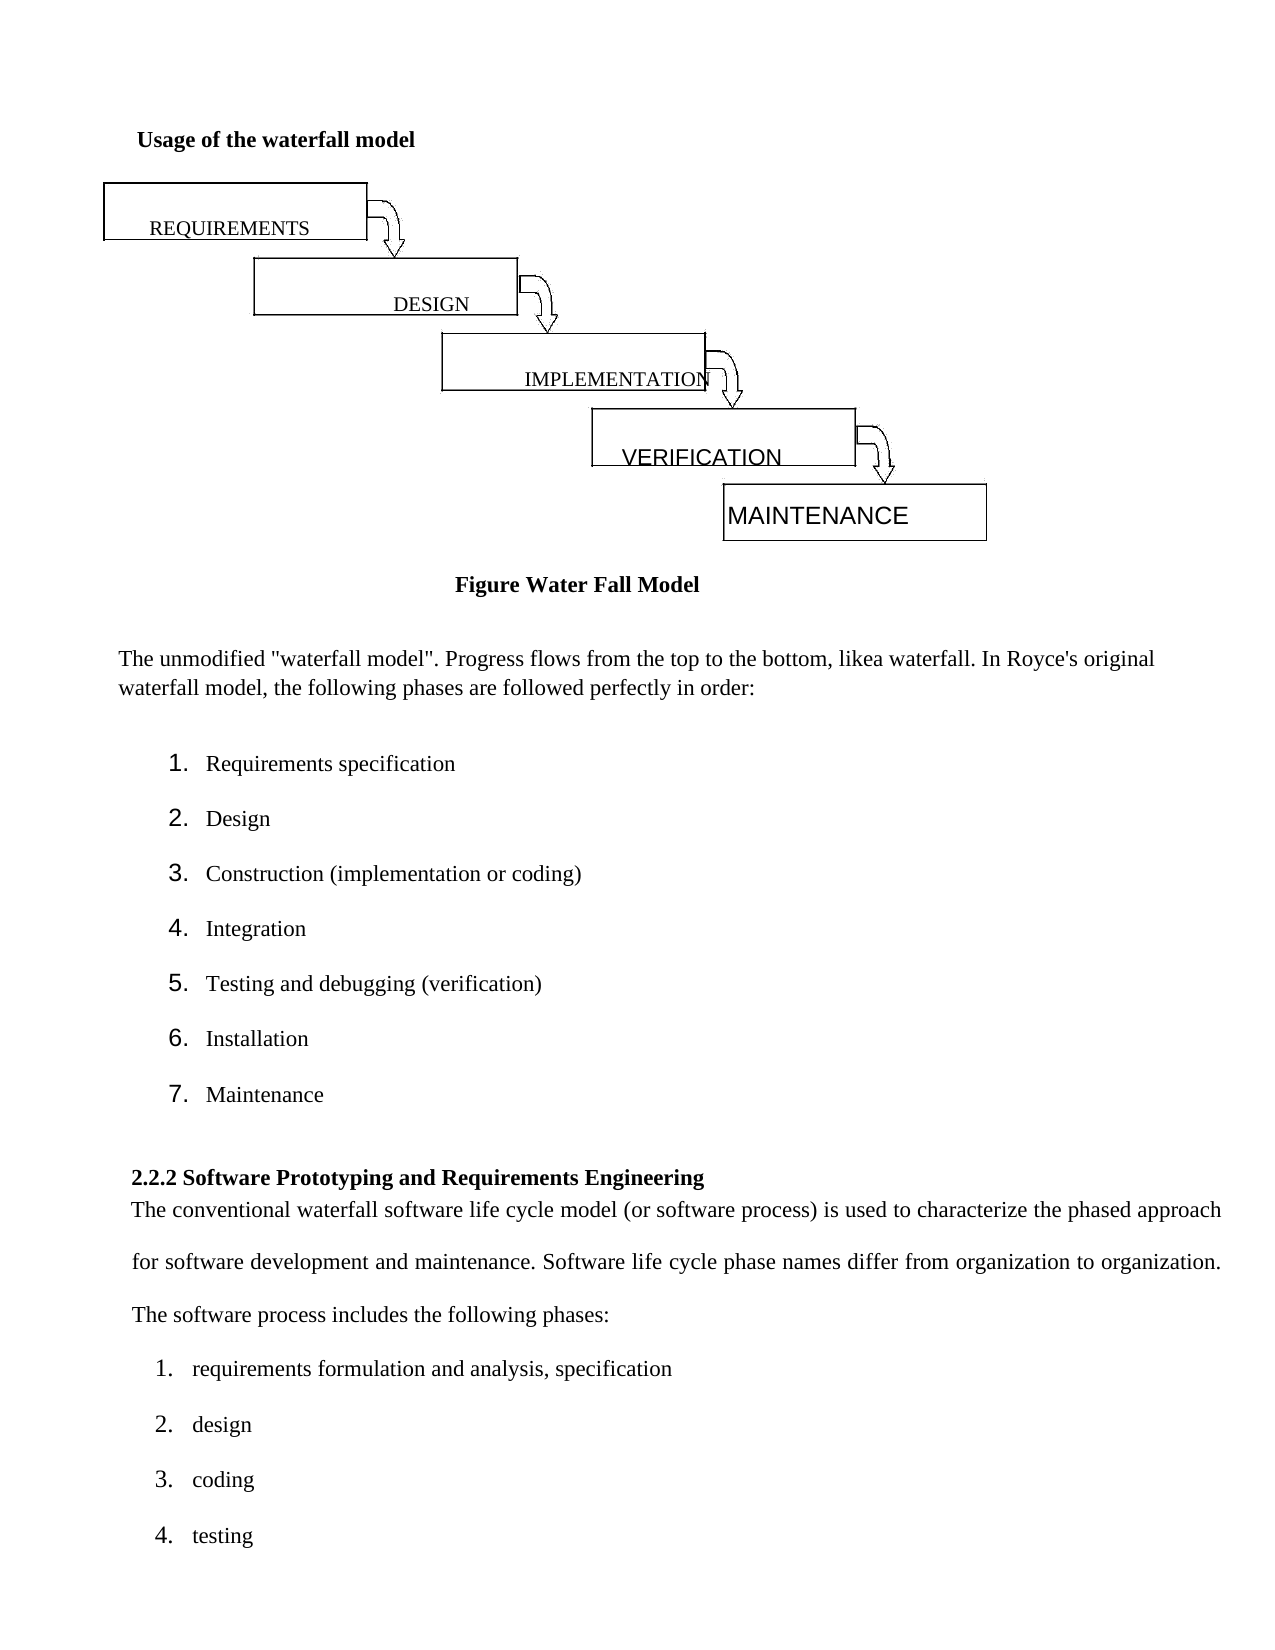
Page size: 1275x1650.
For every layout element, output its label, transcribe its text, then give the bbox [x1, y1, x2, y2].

text The conventional waterfall software life cycle model (or software process) is used to characterize the phased approach for software development and maintenance. Software life cycle phase names differ from organization to organization. The software process includes the following phases: [131, 1196, 1223, 1327]
text The unmodified "waterfall model". Progress flows from the top to the bottom, likea waterfall. In Royce's original waterfall model, the following phases are followed perfectly in order: [118, 645, 1223, 700]
list coding [154, 1464, 1223, 1493]
list requirements formulation and analysis, specification [154, 1353, 1223, 1382]
subtitle Usage of the waterfall model [131, 126, 1223, 152]
text 2.2.2 Software Prototyping and Requirements Engineering [131, 1164, 1223, 1191]
list testing [154, 1520, 1223, 1549]
list design [154, 1409, 1223, 1437]
list Requirements specification [168, 748, 1223, 777]
list Testing and debugging (verification) [168, 968, 1223, 997]
picture [103, 182, 987, 541]
list Design [168, 803, 1223, 832]
list Installation [168, 1023, 1223, 1052]
list Construction (implementation or coding) [168, 858, 1223, 887]
text Figure Water Fall Model [118, 571, 1223, 597]
list Maintenance [168, 1078, 1223, 1107]
list Integration [168, 913, 1223, 942]
